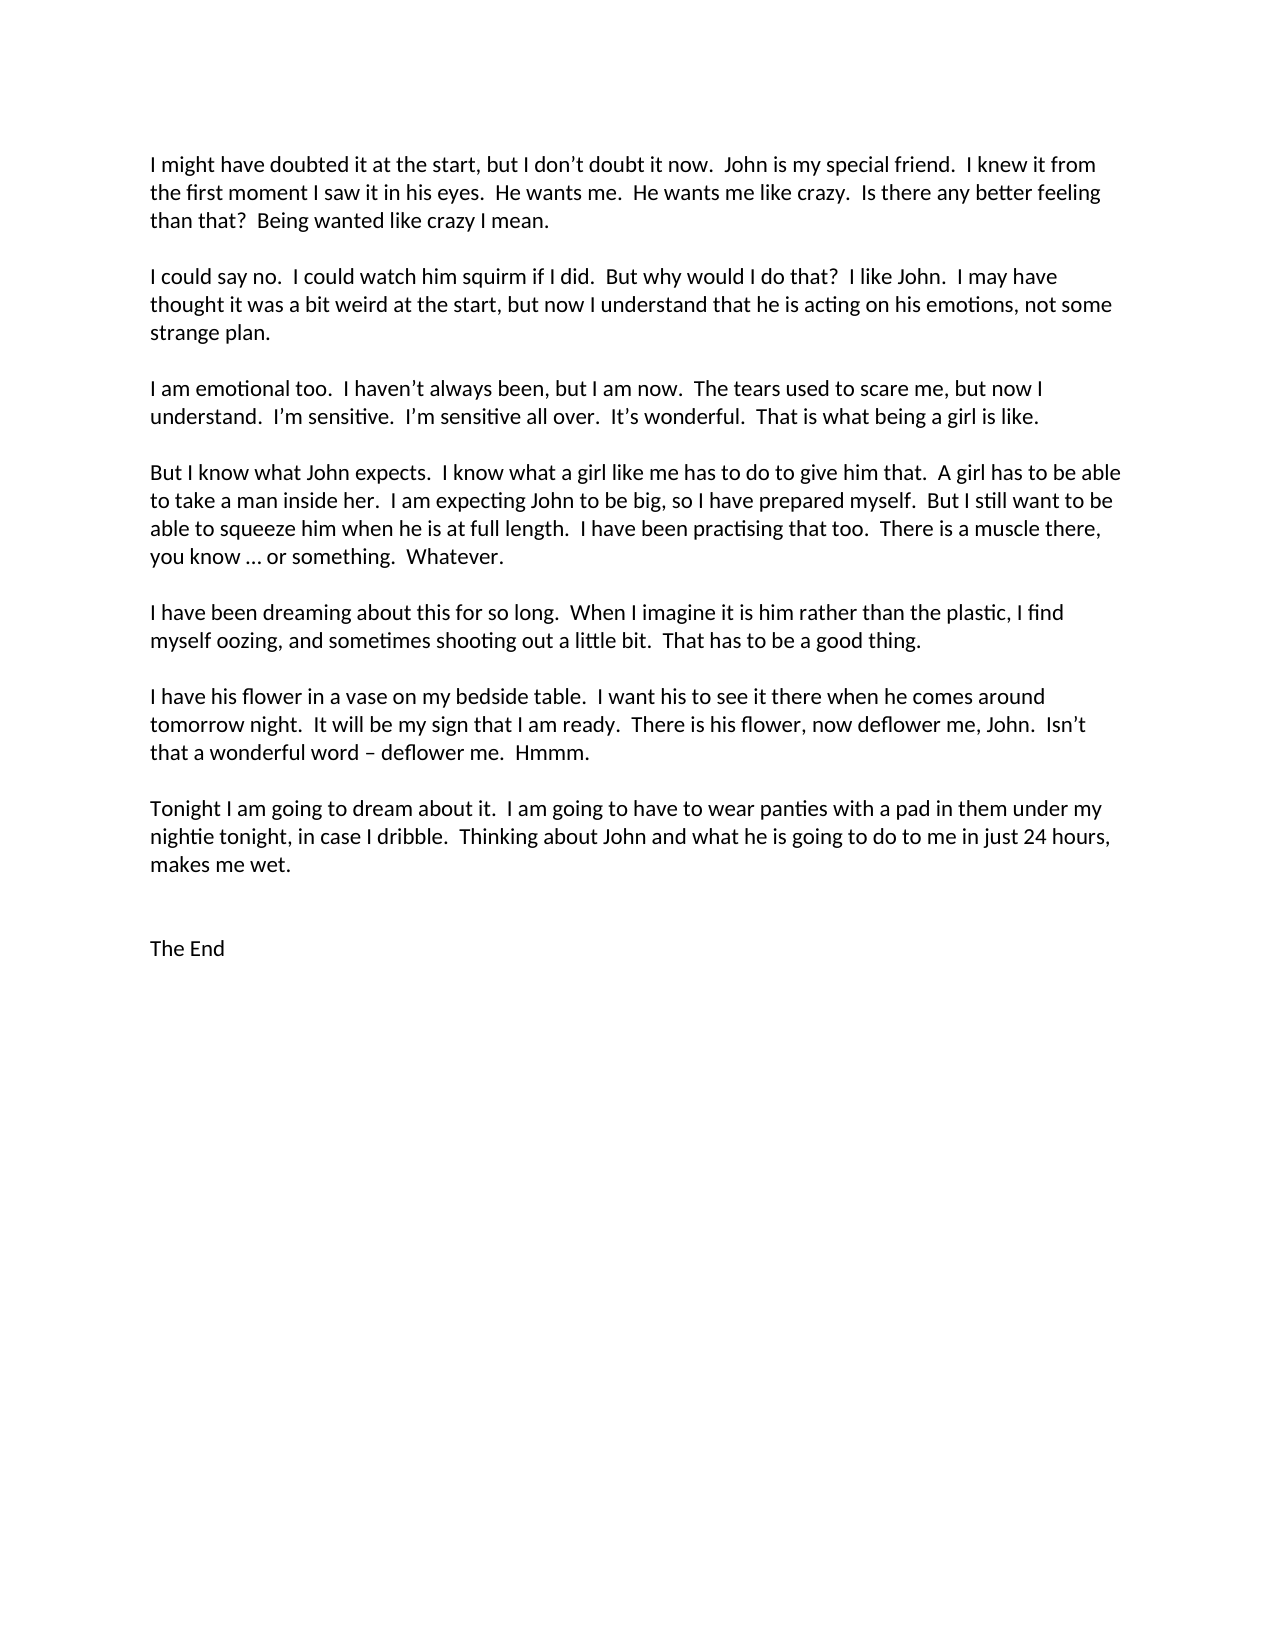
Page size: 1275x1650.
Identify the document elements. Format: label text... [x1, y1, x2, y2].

text I have been dreaming about this for so long. When I imagine it is him rather than the plastic, I find myself oozing, and sometimes shooting out a little bit. That has to be a good thing. [150, 598, 1125, 654]
text Tonight I am going to dream about it. I am going to have to wear panties with a pad in them under my nightie tonight, in case I dribble. Thinking about John and what he is going to do to me in just 24 hours, makes me wet. [150, 794, 1125, 878]
text I have his flower in a vase on my bedside table. I want his to see it there when he comes around tomorrow night. It will be my sign that I am ready. There is his flower, now deflower me, John. Isn’t that a wonderful word – deflower me. Hmmm. [150, 682, 1125, 766]
text I might have doubted it at the start, but I don’t doubt it now. John is my special friend. I knew it from the first moment I saw it in his eyes. He wants me. He wants me like crazy. Is there any better feeling than that? Being wanted like crazy I mean. [150, 150, 1125, 234]
text I could say no. I could watch him squirm if I did. But why would I do that? I like John. I may have thought it was a bit weird at the start, but now I understand that he is acting on his emotions, not some strange plan. [150, 262, 1125, 346]
text The End [150, 934, 1125, 963]
text I am emotional too. I haven’t always been, but I am now. The tears used to scare me, but now I understand. I’m sensitive. I’m sensitive all over. It’s wonderful. That is what being a girl is like. [150, 374, 1125, 430]
text But I know what John expects. I know what a girl like me has to do to give him that. A girl has to be able to take a man inside her. I am expecting John to be big, so I have prepared myself. But I still want to be able to squeeze him when he is at full length. I have been practising that too. There is a muscle there, you know … or something. Whatever. [150, 458, 1125, 570]
